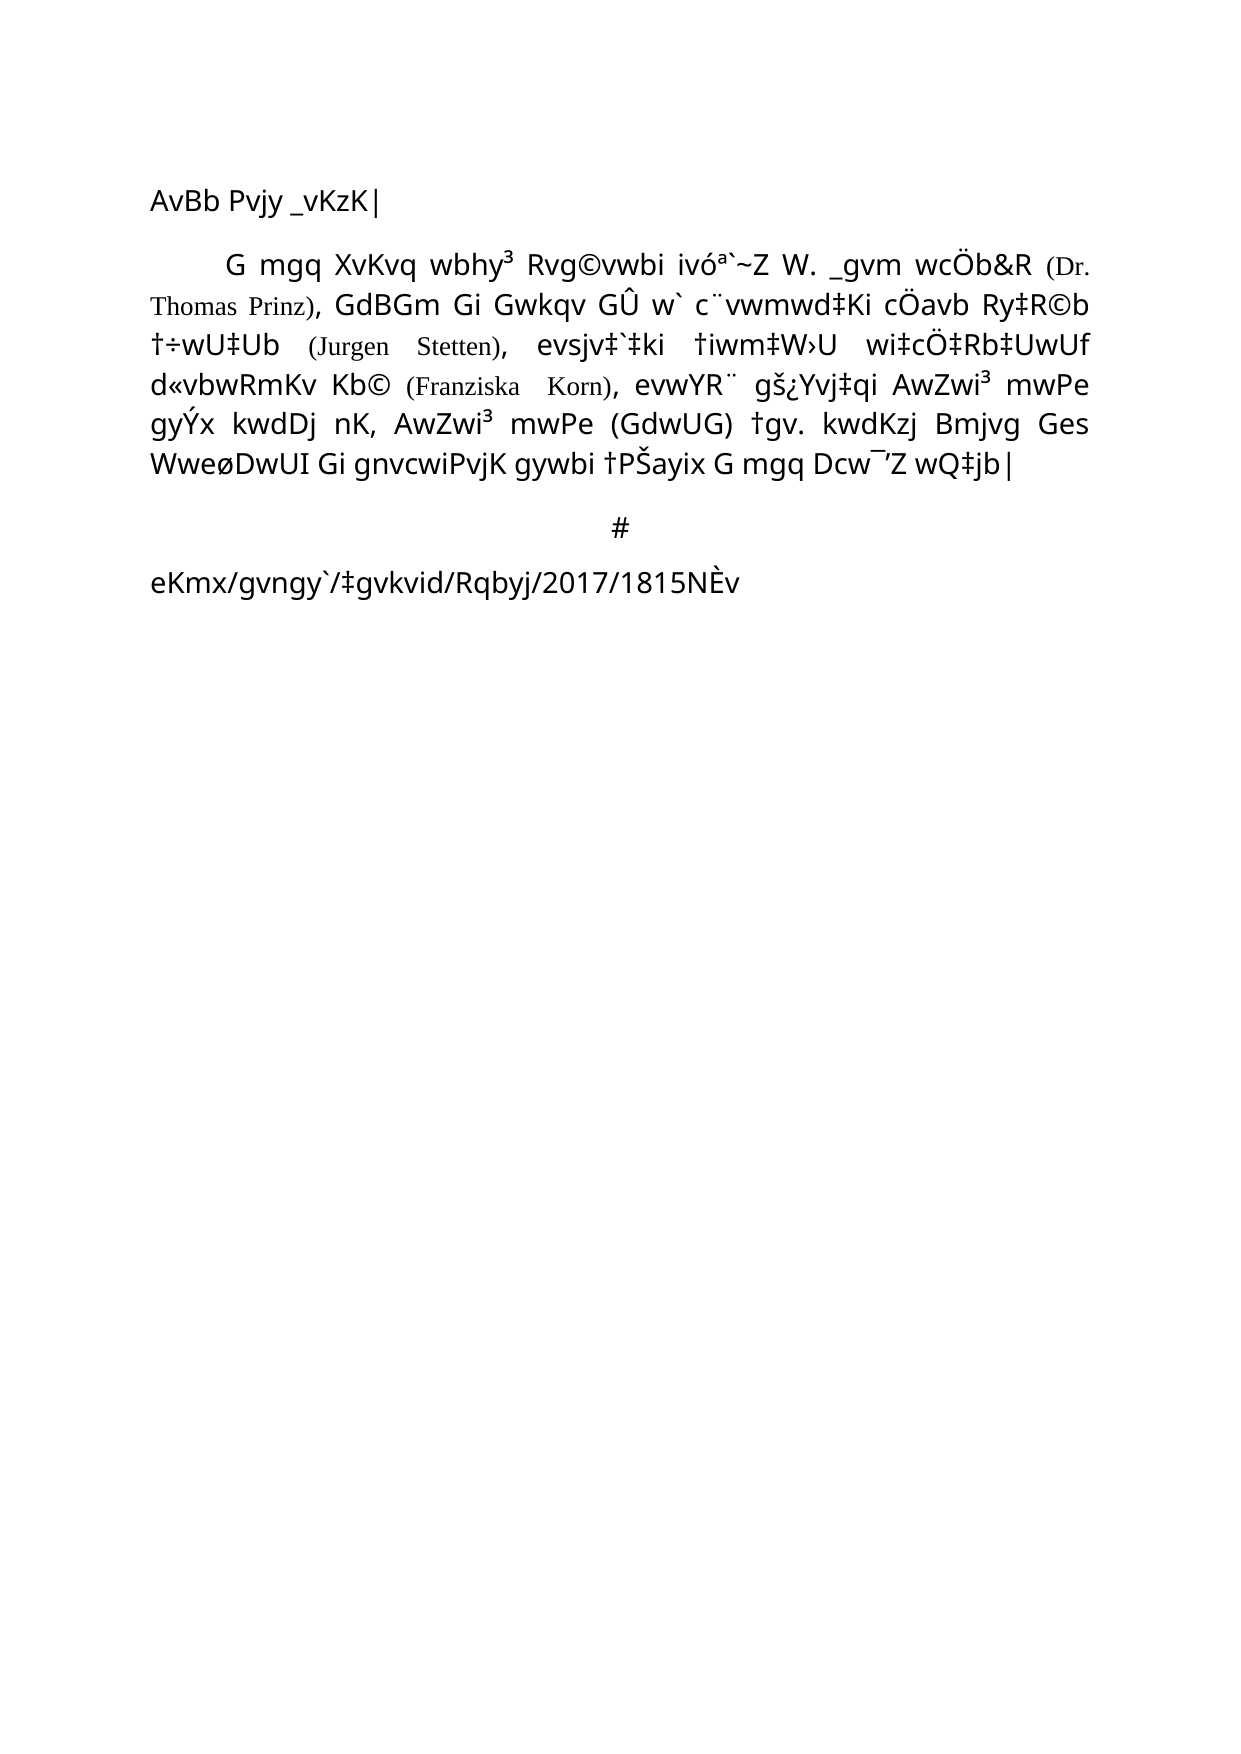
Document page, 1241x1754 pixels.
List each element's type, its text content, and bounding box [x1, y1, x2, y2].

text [150, 180, 1090, 220]
text eKmx/gvngy`/‡gvkvid/Rqbyj/2017/1815NÈv [150, 563, 1090, 602]
text # [150, 508, 1090, 547]
text G mgq XvKvq wbhy³ Rvg©vwbi ivóª`~Z W. _gvm wcÖb&R (Dr. Thomas Prinz), GdBGm Gi Gwkqv GÛ w` c¨vwmwd‡Ki cÖavb Ry‡R©b †÷wU‡Ub (Jurgen Stetten), evsjv‡`‡ki †iwm‡W›U wi‡cÖ‡Rb‡UwUf d«vbwRmKv Kb© (Franziska Korn), evwYR¨ gš¿Yvj‡qi AwZwi³ mwPe gyÝx kwdDj nK, AwZwi³ mwPe (GdwUG) †gv. kwdKzj Bmjvg Ges WweøDwUI Gi gnvcwiPvjK gywbi †PŠayix G mgq Dcw¯’Z wQ‡jb| [150, 245, 1090, 483]
